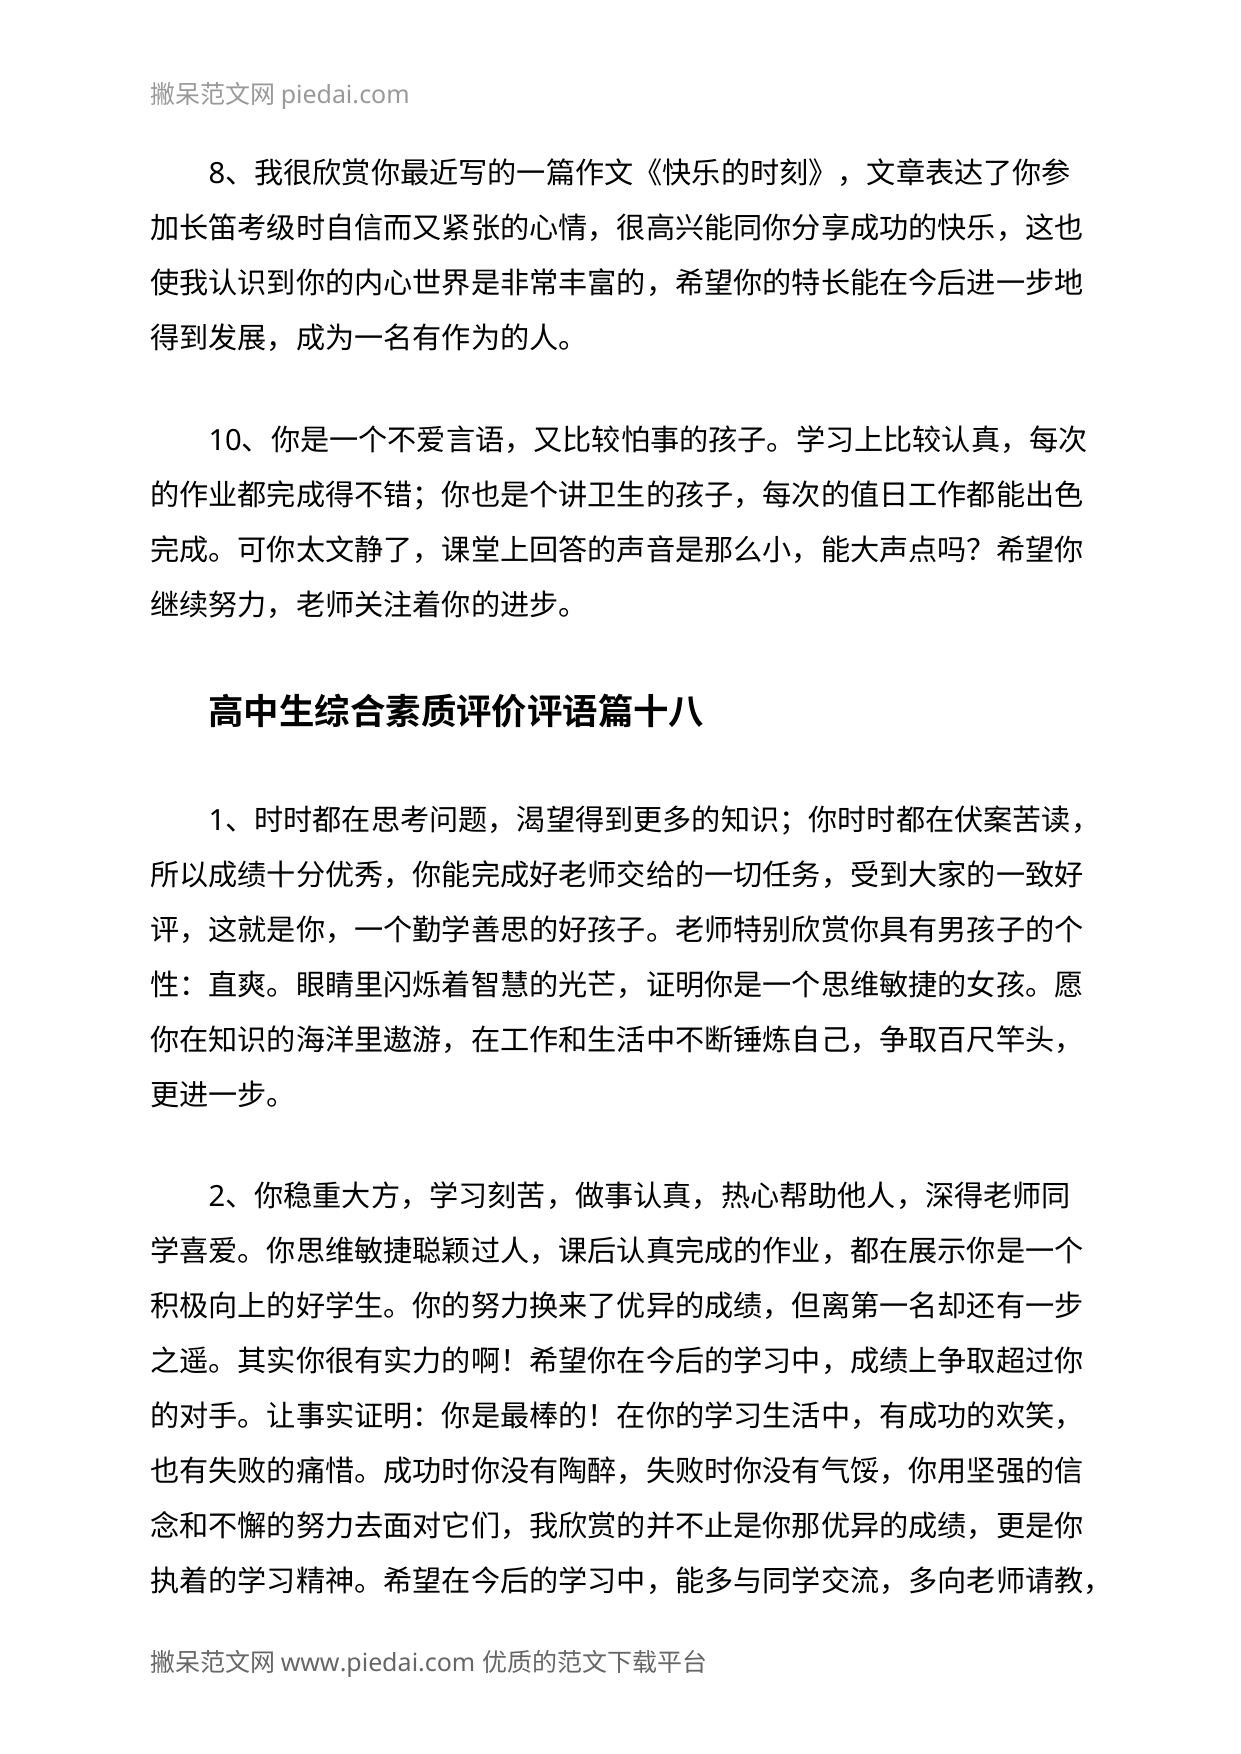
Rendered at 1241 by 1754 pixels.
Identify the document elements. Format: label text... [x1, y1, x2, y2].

text 10、你是一个不爱言语，又比较怕事的孩子。学习上比较认真，每次的作业都完成得不错；你也是个讲卫生的孩子，每次的值日工作都能出色完成。可你太文静了，课堂上回答的声音是那么小，能大声点吗？希望你继续努力，老师关注着你的进步。 [150, 417, 1090, 624]
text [150, 1173, 1090, 1599]
text 高中生综合素质评价评语篇十八 [150, 683, 1090, 734]
text 8、我很欣赏你最近写的一篇作文《快乐的时刻》，文章表达了你参加长笛考级时自信而又紧张的心情，很高兴能同你分享成功的快乐，这也使我认识到你的内心世界是非常丰富的，希望你的特长能在今后进一步地得到发展，成为一名有作为的人。 [150, 150, 1090, 357]
text 1、时时都在思考问题，渴望得到更多的知识；你时时都在伏案苦读，所以成绩十分优秀，你能完成好老师交给的一切任务，受到大家的一致好评，这就是你，一个勤学善思的好孩子。老师特别欣赏你具有男孩子的个性：直爽。眼睛里闪烁着智慧的光芒，证明你是一个思维敏捷的女孩。愿你在知识的海洋里遨游，在工作和生活中不断锤炼自己，争取百尺竿头，更进一步。 [150, 797, 1090, 1113]
